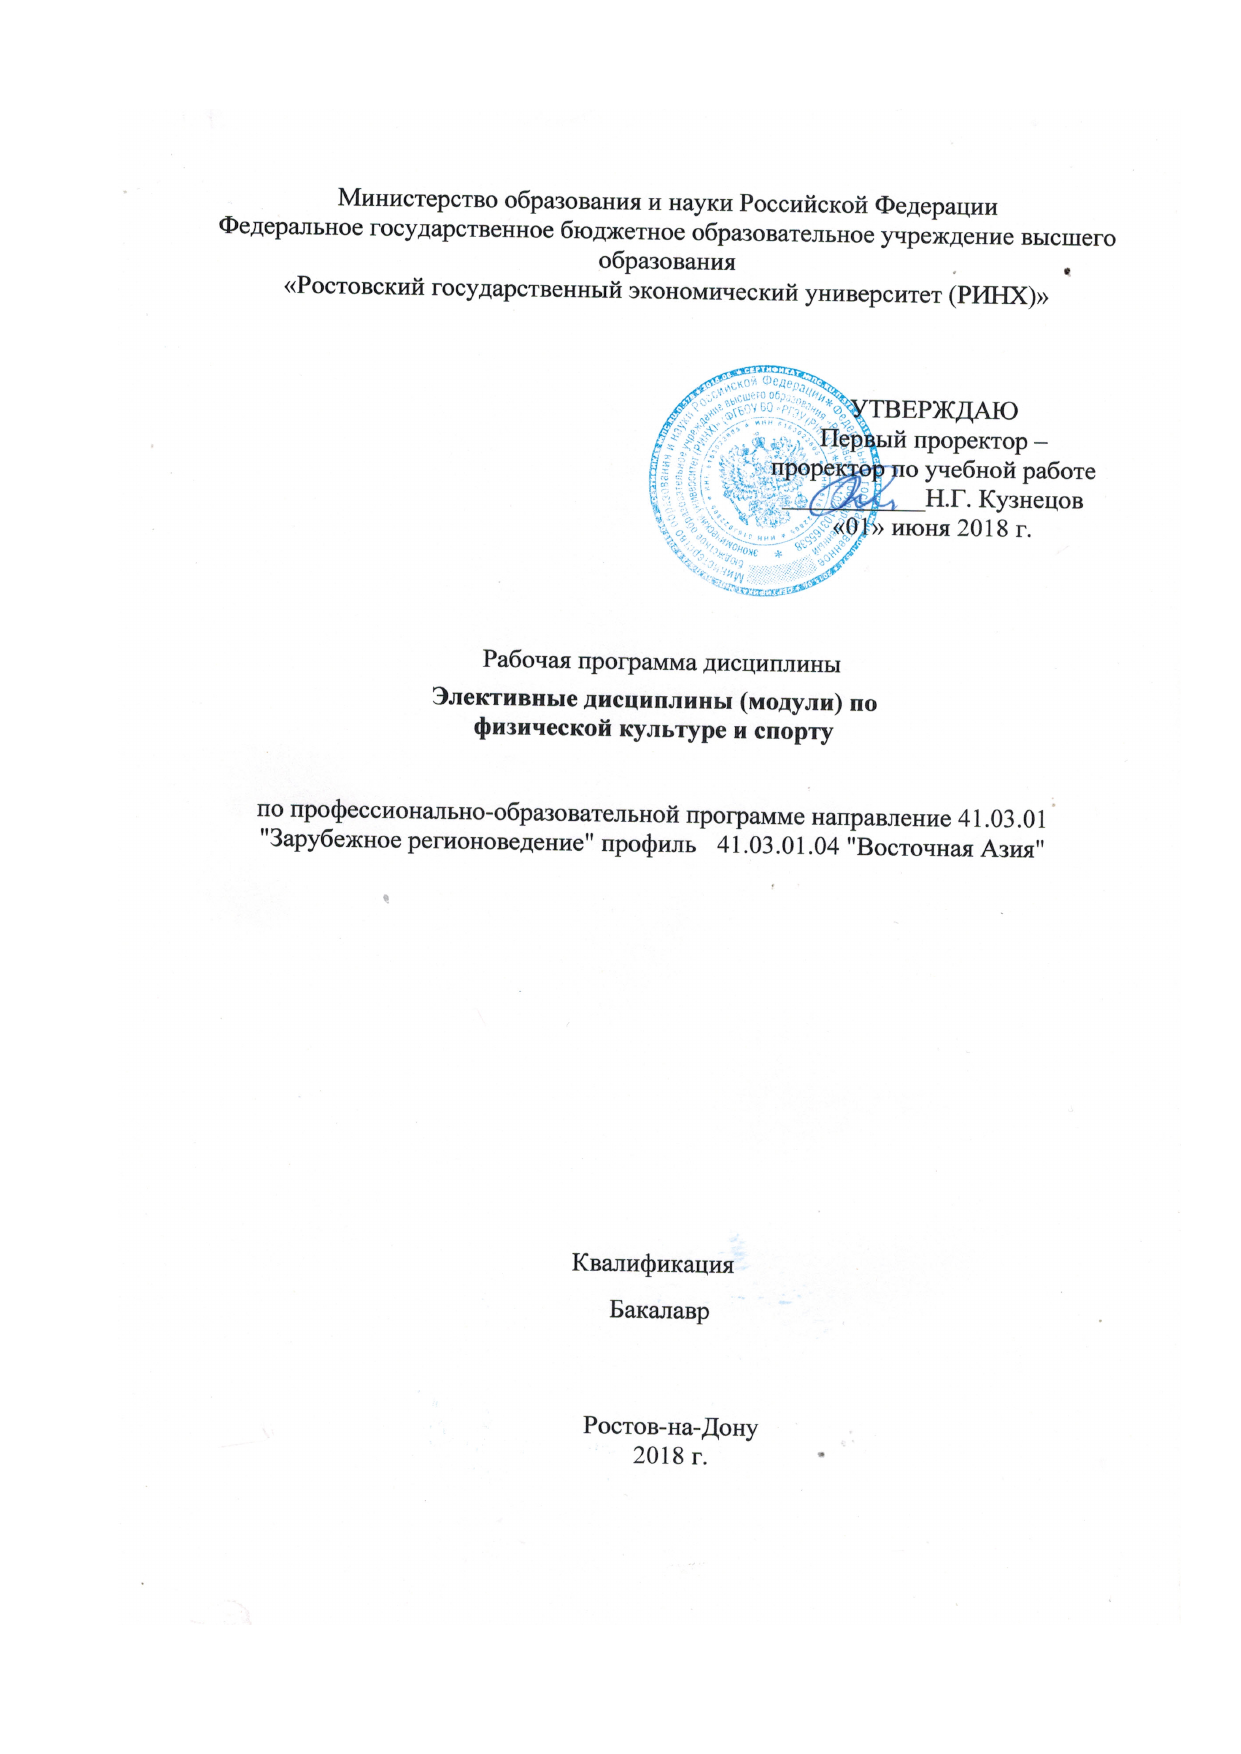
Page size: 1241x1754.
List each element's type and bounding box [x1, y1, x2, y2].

picture [118, 109, 1181, 1625]
